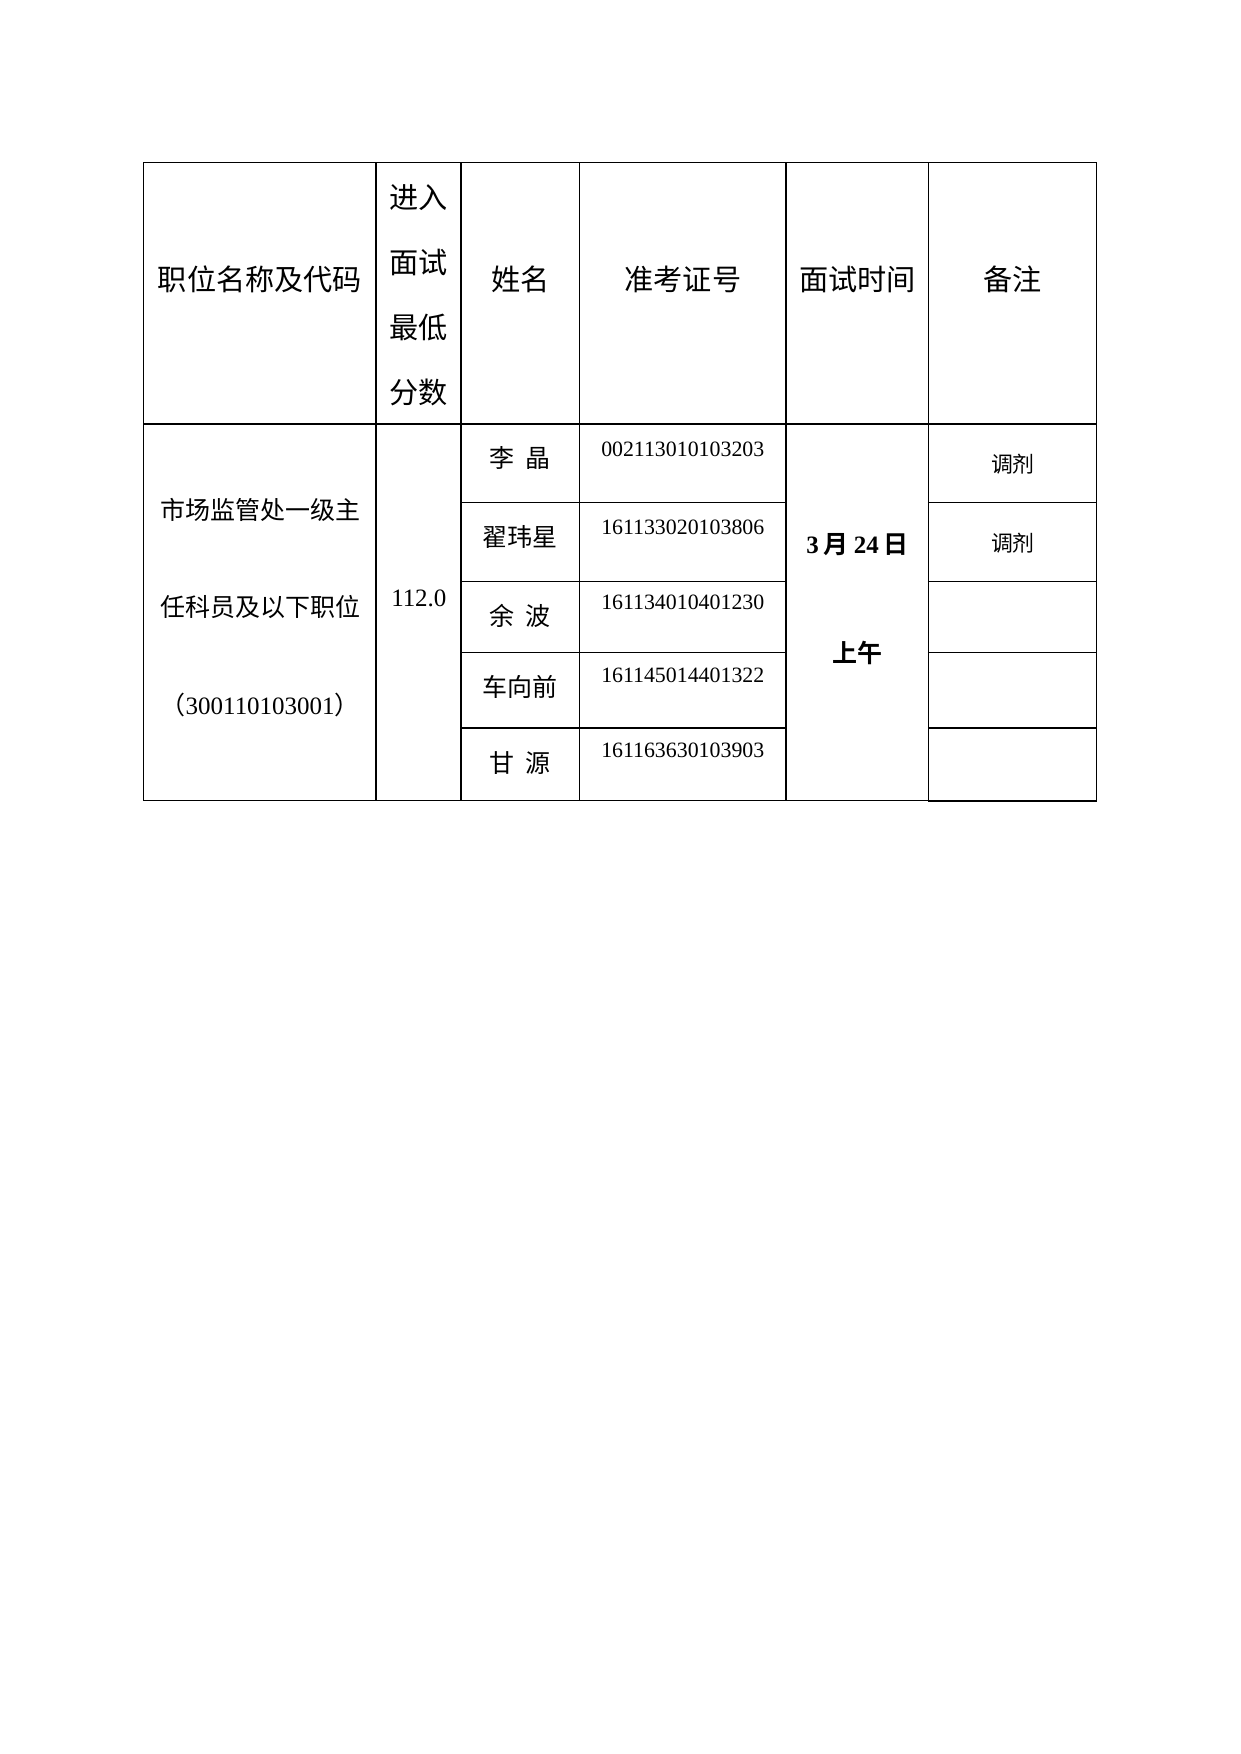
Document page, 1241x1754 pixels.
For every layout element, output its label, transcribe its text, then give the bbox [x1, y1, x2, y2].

table_header 面试时间 [787, 163, 928, 423]
table_header 姓名 [462, 163, 579, 423]
table_cell [929, 653, 1096, 727]
table_cell 161133020103806 [580, 503, 785, 581]
table_cell 161145014401322 [580, 653, 785, 727]
table_cell 翟玮星 [462, 503, 579, 581]
table_cell 调剂 [929, 425, 1096, 502]
table_cell [929, 582, 1096, 652]
table_header 准考证号 [580, 163, 785, 423]
table_cell 3月24日 上午 [787, 425, 928, 800]
table_header 职位名称及代码 [144, 163, 375, 423]
table_cell 甘 源 [462, 729, 579, 800]
table_cell [929, 729, 1096, 800]
table_header 进入 面试 最低 分数 [377, 163, 460, 423]
table_header 备注 [929, 163, 1096, 423]
table_cell 161163630103903 [580, 729, 785, 800]
table_cell 余 波 [462, 582, 579, 652]
table_cell 车向前 [462, 653, 579, 727]
table_cell 调剂 [929, 503, 1096, 581]
table_cell 002113010103203 [580, 425, 785, 502]
table_cell 李 晶 [462, 425, 579, 502]
table_cell 112.0 [377, 425, 460, 800]
table_cell 市场监管处一级主任科员及以下职位（300110103001） [144, 425, 375, 800]
table_cell 161134010401230 [580, 582, 785, 652]
